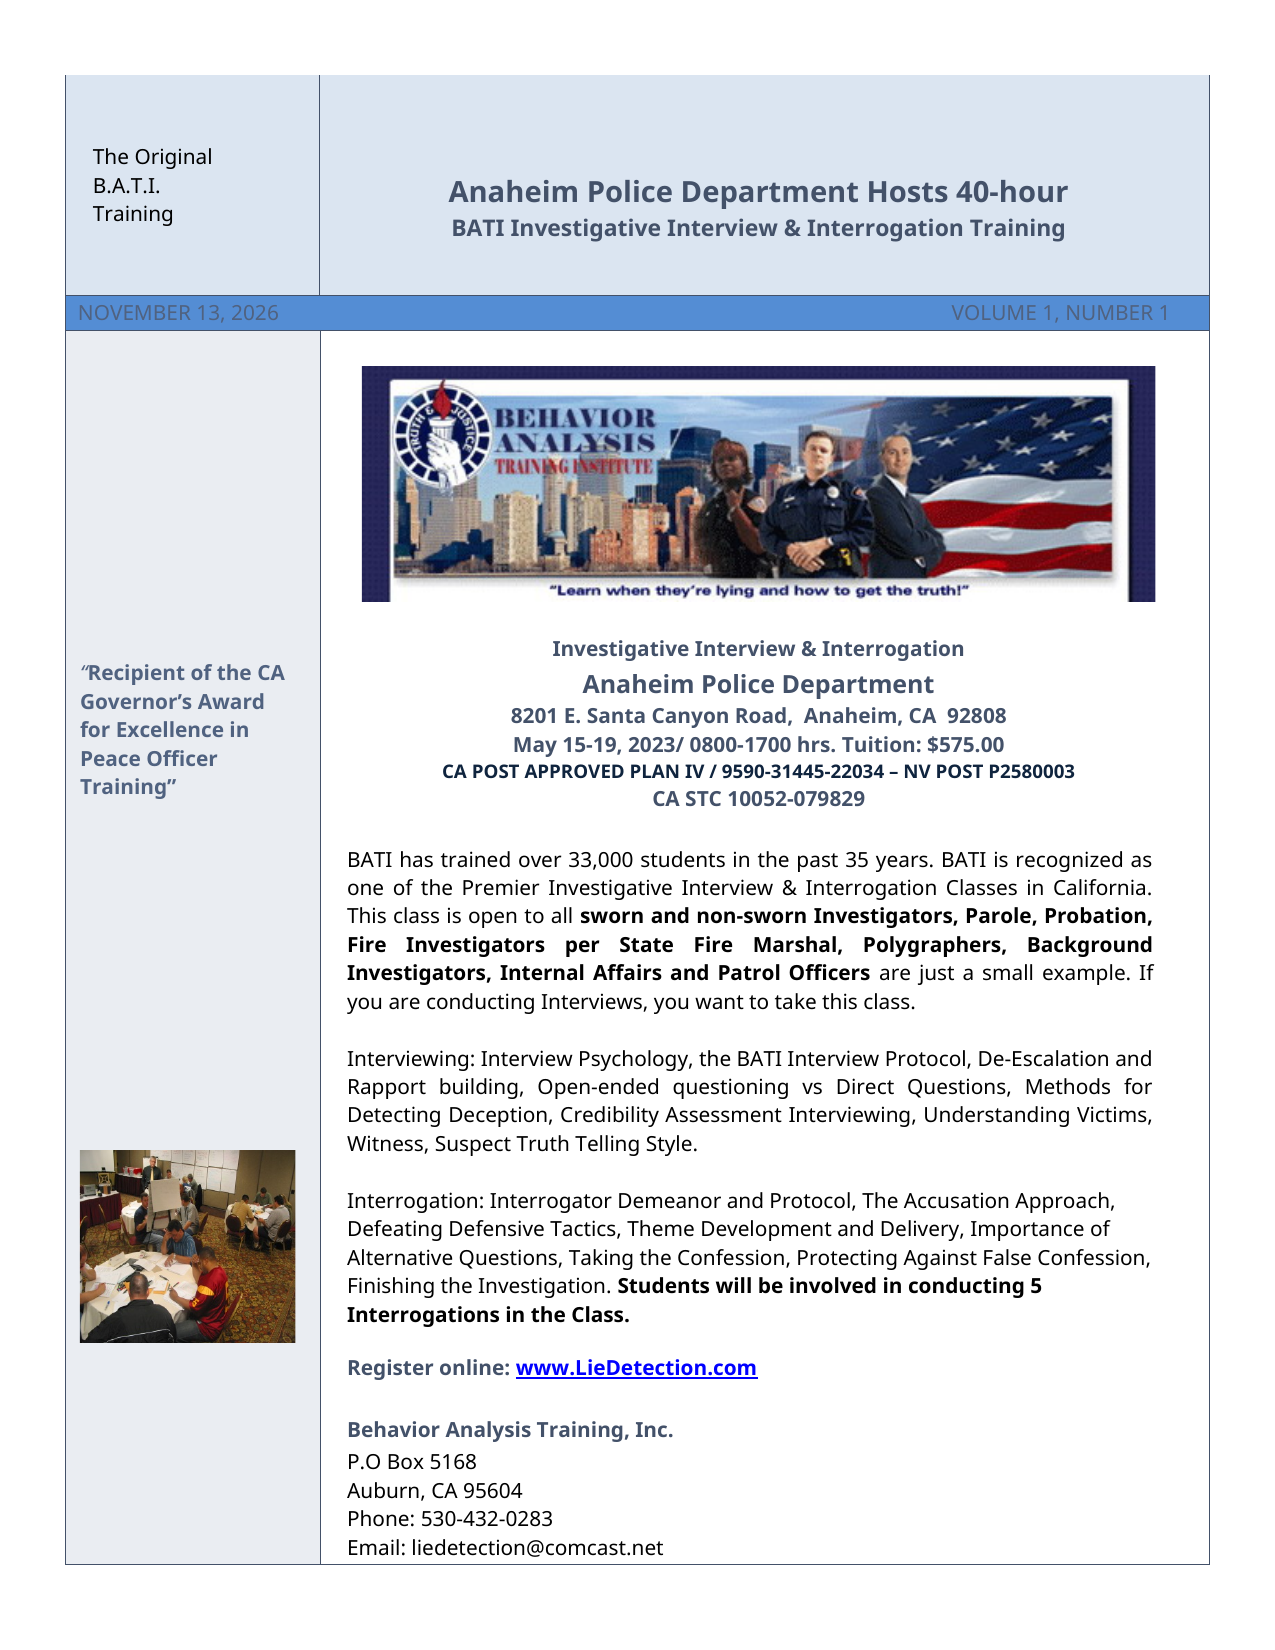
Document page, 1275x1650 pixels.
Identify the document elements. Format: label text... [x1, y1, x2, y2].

table_header Anaheim Police Department Hosts 40-hour BATI Investigative Interview & Interrogation Training [320, 75, 1209, 295]
picture [79, 1150, 296, 1343]
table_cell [321, 331, 1209, 1564]
picture [361, 366, 1156, 602]
table_header The Original B.A.T.I. Training [66, 75, 319, 295]
table_cell December 14, 2022 [66, 296, 319, 330]
table_cell [66, 331, 320, 1564]
table_cell Volume 1, Number 1 [319, 296, 1209, 330]
